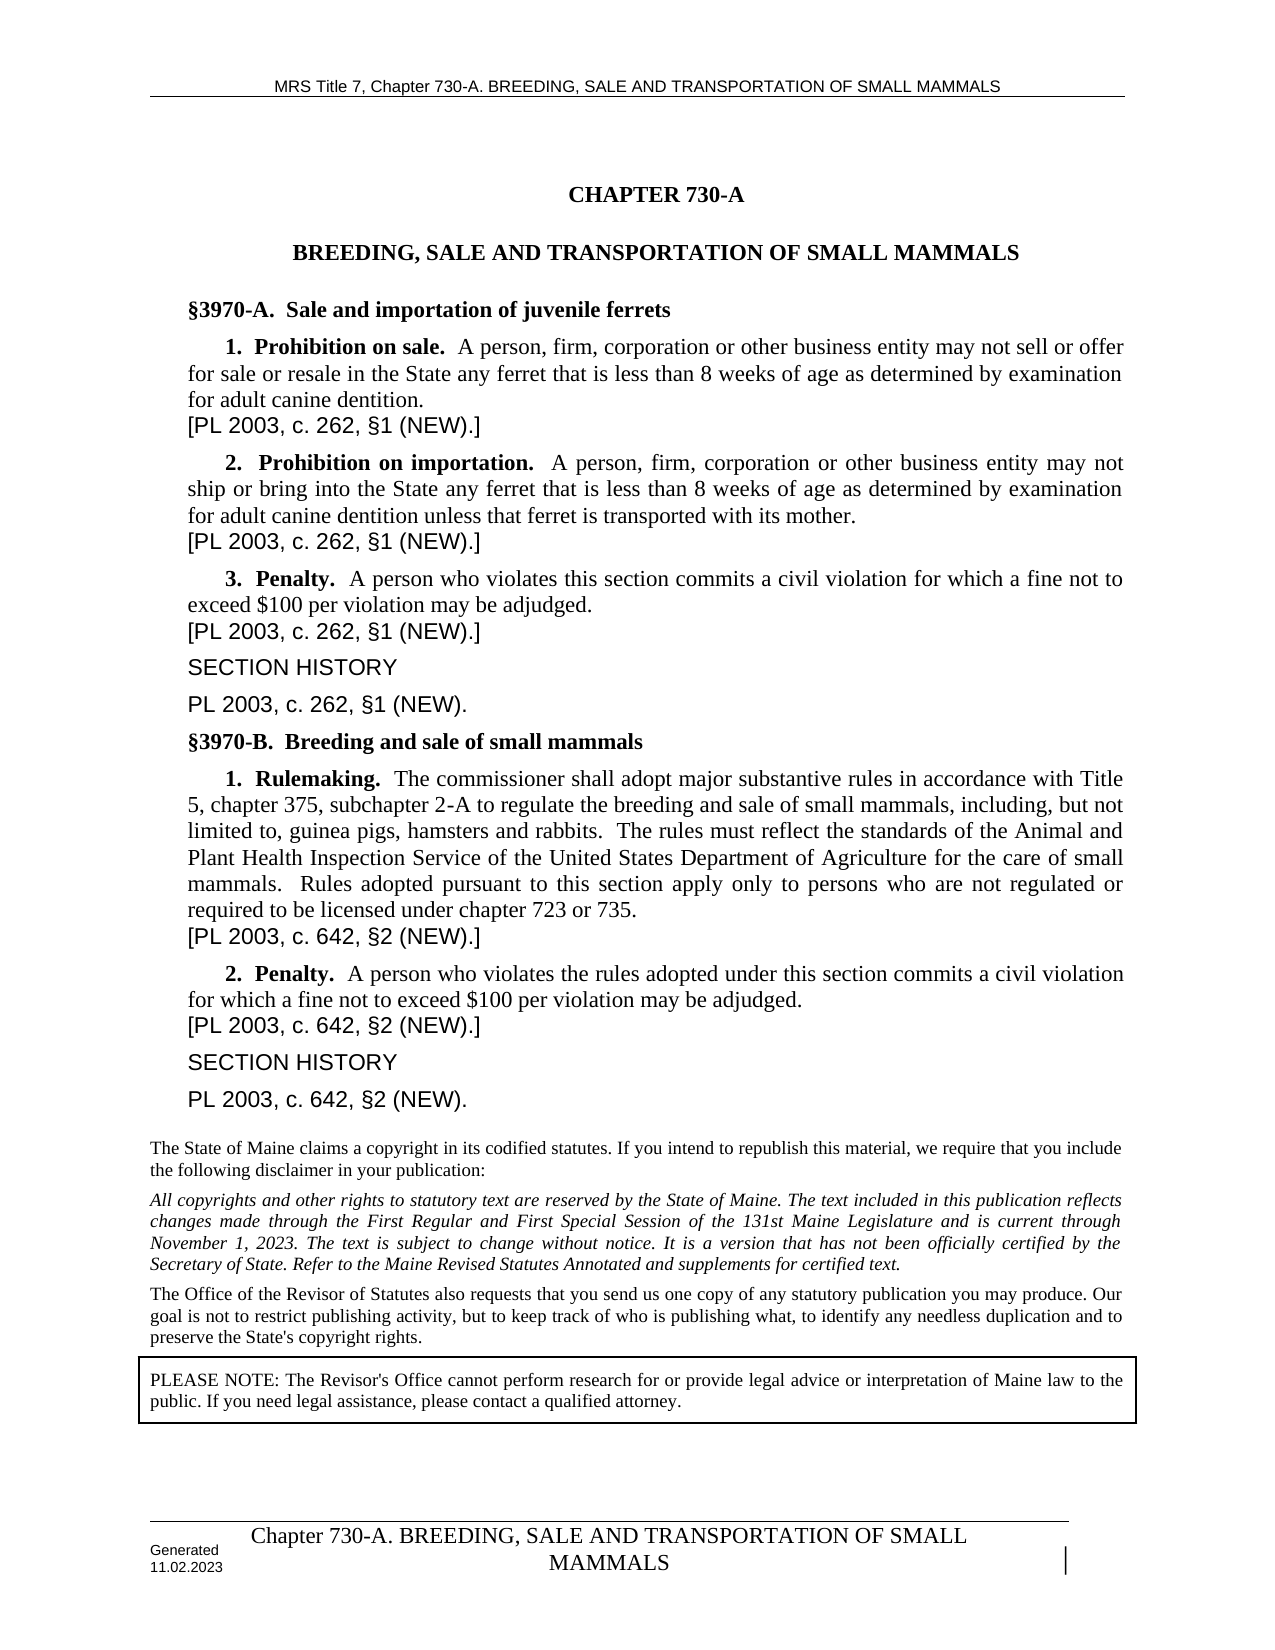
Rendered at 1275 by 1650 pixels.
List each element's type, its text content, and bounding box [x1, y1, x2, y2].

text PL 2003, c. 262, §1 (NEW). [187, 691, 1125, 717]
text §3970-B. Breeding and sale of small mammals [187, 728, 1125, 754]
text PLEASE NOTE: The Revisor's Office cannot perform research for or provide legal advice or interpretation of Maine law to the public. If you need legal assistance, please contact a qualified attorney. [140, 1358, 1135, 1422]
text All copyrights and other rights to statutory text are reserved by the State of Maine. The text included in this publication reflects changes made through the First Regular and First Special Session of the 131st Maine Legislature and is current through November 1, 2023 . The text is subject to change without notice. It is a version that has not been officially certified by the Secretary of State. Refer to the Maine Revised Statutes Annotated and supplements for certified text. [150, 1189, 1125, 1275]
text PL 2003, c. 642, §2 (NEW). [187, 1086, 1125, 1112]
text The State of Maine claims a copyright in its codified statutes. If you intend to republish this material, we require that you include the following disclaimer in your publication: [150, 1137, 1125, 1180]
text 2. Penalty. A person who violates the rules adopted under this section commits a civil violation for which a fine not to exceed $100 per violation may be adjudged. [187, 959, 1125, 1012]
text [PL 2003, c. 642, §2 (NEW).] [187, 1012, 1125, 1039]
text 2. Prohibition on importation. A person, firm, corporation or other business entity may not ship or bring into the State any ferret that is less than 8 weeks of age as determined by examination for adult canine dentition unless that ferret is transported with its mother. [187, 449, 1125, 528]
text [PL 2003, c. 642, §2 (NEW).] [187, 923, 1125, 949]
text SECTION HISTORY [187, 1049, 1125, 1075]
text CHAPTER 730-A [187, 181, 1125, 208]
text 1. Rulemaking. The commissioner shall adopt major substantive rules in accordance with Title 5, chapter 375, subchapter 2‑A to regulate the breeding and sale of small mammals, including, but not limited to, guinea pigs, hamsters and rabbits. The rules must reflect the standards of the Animal and Plant Health Inspection Service of the United States Department of Agriculture for the care of small mammals. Rules adopted pursuant to this section apply only to persons who are not regulated or required to be licensed under chapter 723 or 735. [187, 765, 1125, 923]
text §3970-A. Sale and importation of juvenile ferrets [187, 296, 1125, 323]
text 1. Prohibition on sale. A person, firm, corporation or other business entity may not sell or offer for sale or resale in the State any ferret that is less than 8 weeks of age as determined by examination for adult canine dentition. [187, 333, 1125, 412]
text 3. Penalty. A person who violates this section commits a civil violation for which a fine not to exceed $100 per violation may be adjudged. [187, 565, 1125, 618]
text SECTION HISTORY [187, 654, 1125, 681]
text [PL 2003, c. 262, §1 (NEW).] [187, 412, 1125, 439]
text [PL 2003, c. 262, §1 (NEW).] [187, 528, 1125, 554]
text The Office of the Revisor of Statutes also requests that you send us one copy of any statutory publication you may produce. Our goal is not to restrict publishing activity, but to keep track of who is publishing what, to identify any needless duplication and to preserve the State's copyright rights. [150, 1283, 1125, 1348]
text [PL 2003, c. 262, §1 (NEW).] [187, 618, 1125, 644]
text BREEDING, SALE AND TRANSPORTATION OF SMALL MAMMALS [187, 239, 1125, 265]
